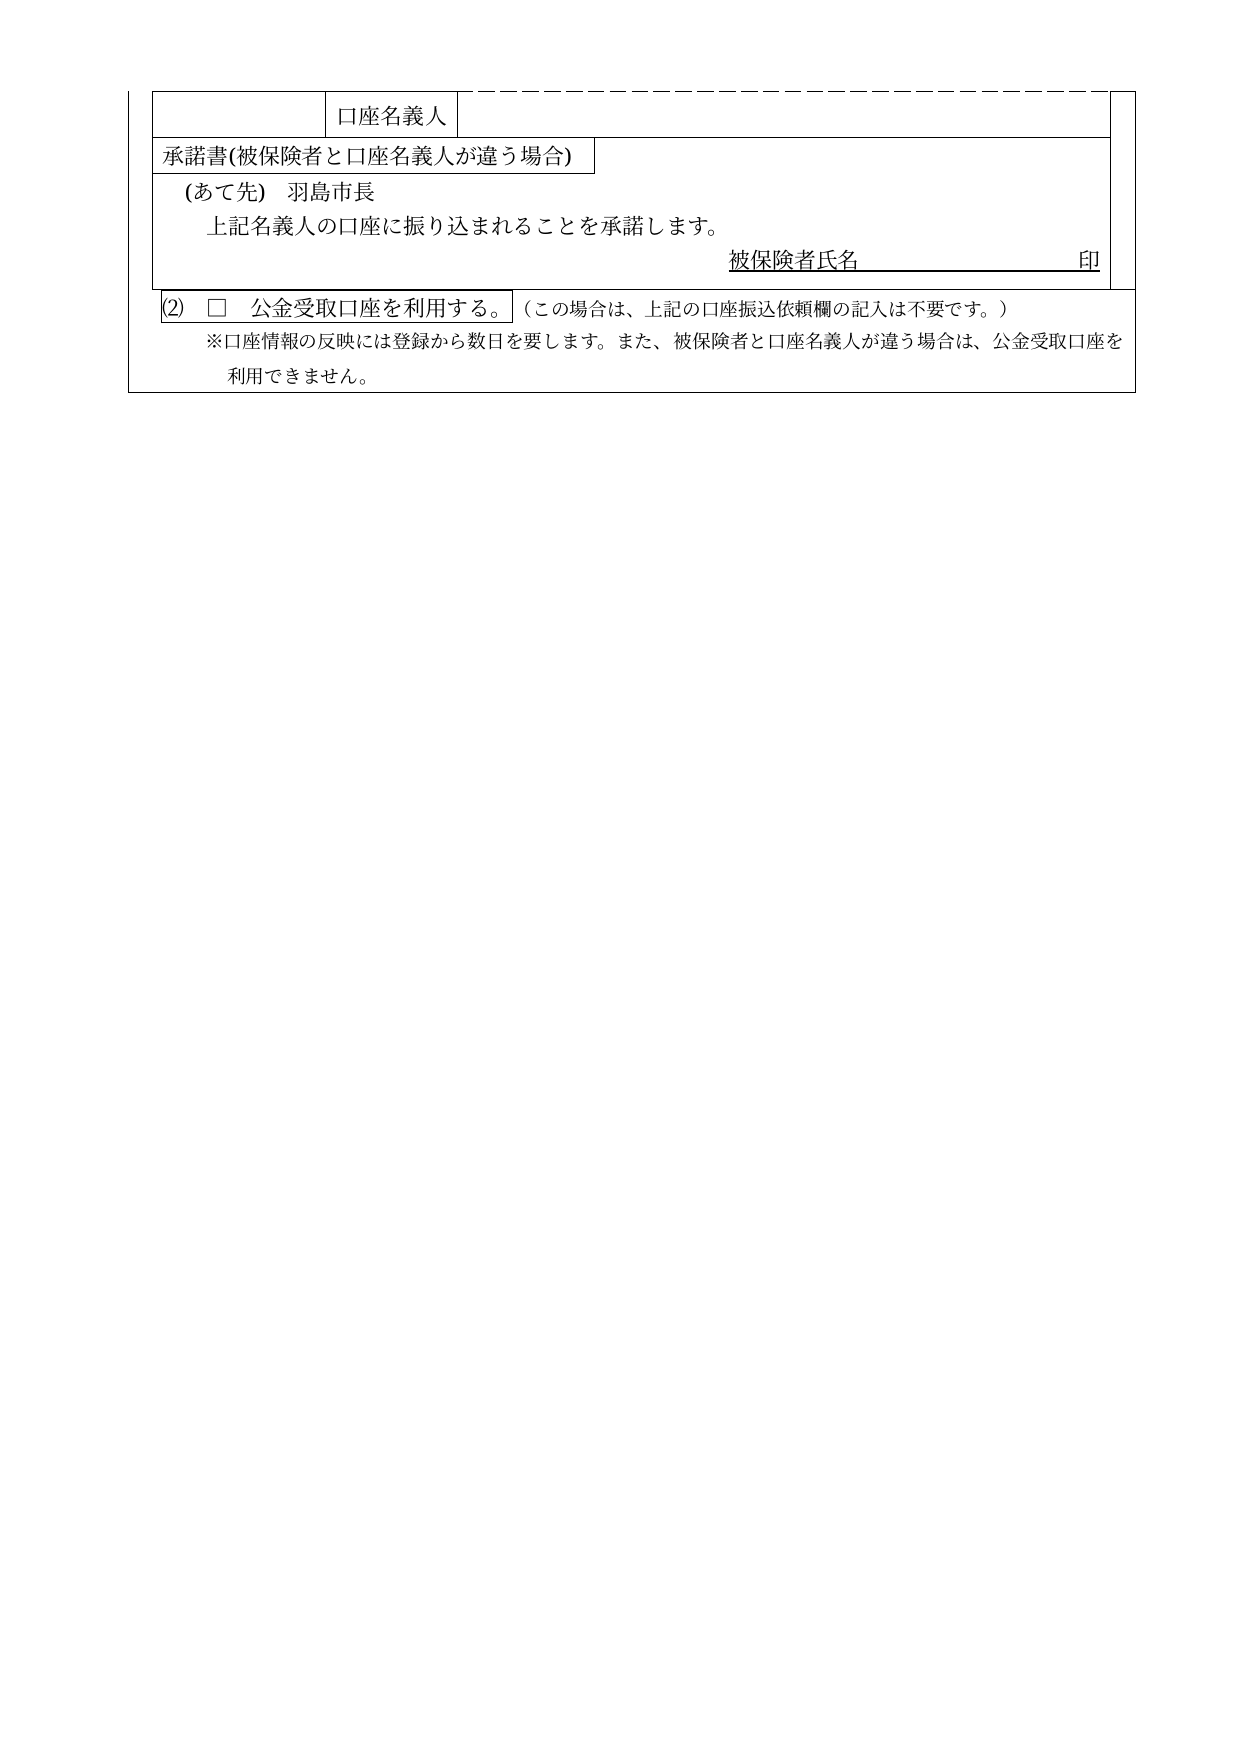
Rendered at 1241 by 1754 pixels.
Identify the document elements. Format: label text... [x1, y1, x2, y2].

table_cell ⑵ □ 公金受取口座を利用する。（この場合は、上記の口座振込依頼欄の記入は不要です。） ※口座情報の反映には登録から数日を要します。また、被保険者と口座名義人が違う場合は、公金受取口座を利用できません。 [129, 289, 1135, 392]
table_cell 承諾書(被保険者と口座名義人が違う場合) [153, 138, 594, 172]
table_cell [595, 138, 1110, 172]
table_cell (あて先) 羽島市長 上記名義人の口座に振り込まれることを承諾します。 被保険者氏名 印 [153, 173, 1110, 288]
table_cell 口座名義人 [326, 92, 457, 137]
table_cell [458, 91, 1110, 137]
